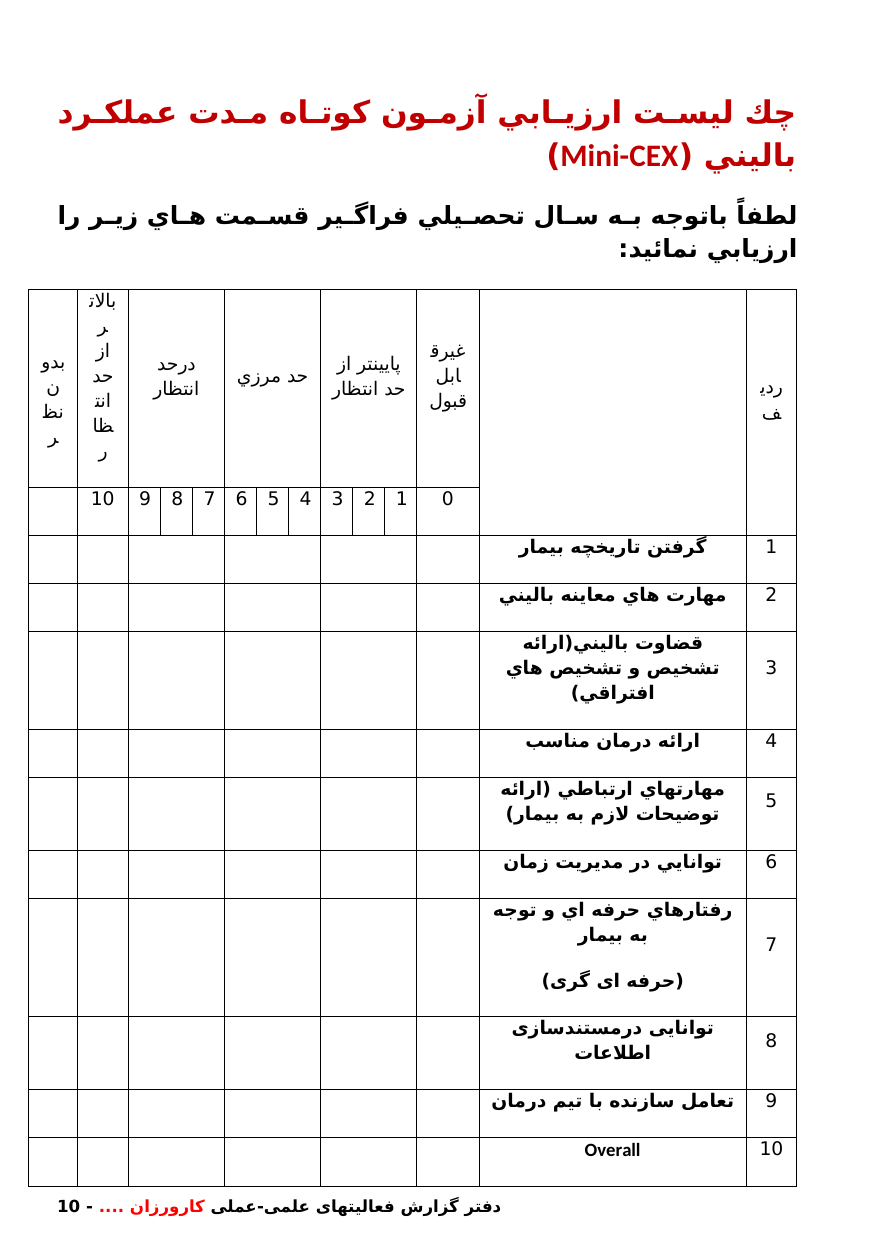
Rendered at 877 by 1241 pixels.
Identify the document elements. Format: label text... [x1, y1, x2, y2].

table_cell 4 [747, 730, 796, 777]
table_cell 3 [747, 632, 796, 729]
table_cell مهارت هاي معاينه باليني [480, 584, 746, 631]
table_cell 10 [78, 488, 128, 535]
table_cell [78, 899, 128, 1016]
table_cell [129, 1138, 224, 1186]
table_cell [29, 851, 77, 898]
table_cell [321, 536, 416, 583]
table_cell 10 [747, 1138, 796, 1186]
table_cell 6 [225, 488, 256, 535]
table_cell [29, 536, 77, 583]
table_cell [78, 851, 128, 898]
table_cell [129, 851, 224, 898]
table_cell 2 [747, 584, 796, 631]
table_cell [29, 584, 77, 631]
table_cell [78, 632, 128, 729]
table_cell [29, 1090, 77, 1137]
table_cell [29, 778, 77, 849]
table_cell [129, 632, 224, 729]
table_cell [78, 1017, 128, 1089]
table_cell 4 [289, 488, 320, 535]
table_cell [129, 584, 224, 631]
table_header [480, 290, 746, 535]
table_cell 5 [257, 488, 288, 535]
table_header پايينتر از حد انتظار [321, 290, 416, 487]
table_header رديف [747, 290, 796, 535]
table_cell رفتارهاي حرفه اي و توجه به بيمار (حرفه ای گری) [480, 899, 746, 1016]
table_cell قضاوت باليني(ارائه تشخيص و تشخيص هاي افتراقي) [480, 632, 746, 729]
table_cell 1 [385, 488, 416, 535]
table_cell [29, 488, 77, 535]
table_cell توانایی درمستندسازی اطلاعات [480, 1017, 746, 1089]
table_cell توانايي در مدیریت زمان [480, 851, 746, 898]
table_cell [417, 632, 479, 729]
table_cell [417, 1017, 479, 1089]
table_cell [417, 1138, 479, 1186]
table_cell 3 [321, 488, 352, 535]
table_cell [225, 584, 320, 631]
table_cell [129, 536, 224, 583]
table_cell [29, 730, 77, 777]
table_cell [78, 730, 128, 777]
table_cell 6 [747, 851, 796, 898]
table_cell [129, 899, 224, 1016]
table_cell [321, 632, 416, 729]
text لطفاً باتوجه به سال تحصيلي فراگير قسمت هاي زير را ارزيابي نمائيد: [57, 201, 797, 263]
table_header بالاتر از حد انتظار [78, 290, 128, 487]
table_cell [225, 851, 320, 898]
table_cell [78, 584, 128, 631]
table_cell 0 [417, 488, 479, 535]
table_cell [29, 1138, 77, 1186]
table_cell [417, 584, 479, 631]
table_header بدون نظر [29, 290, 77, 487]
table_header غيرقابل قبول [417, 290, 479, 487]
table_cell [225, 1138, 320, 1186]
table_cell [129, 1090, 224, 1137]
table_cell 1 [747, 536, 796, 583]
table_cell [321, 1138, 416, 1186]
table_cell [129, 778, 224, 849]
table_cell گرفتن تاريخچه بيمار [480, 536, 746, 583]
table_cell [321, 584, 416, 631]
table_cell [321, 1017, 416, 1089]
table_cell [129, 730, 224, 777]
table_cell 7 [193, 488, 224, 535]
table_cell تعامل سازنده با تیم درمان [480, 1090, 746, 1137]
table_cell [29, 1017, 77, 1089]
table_cell [225, 730, 320, 777]
table_cell [78, 536, 128, 583]
table_cell [417, 778, 479, 849]
table_header درحد انتظار [129, 290, 224, 487]
table_cell [129, 1017, 224, 1089]
table_cell [321, 778, 416, 849]
table_cell [225, 536, 320, 583]
table_cell [78, 1138, 128, 1186]
table_cell [321, 899, 416, 1016]
table_cell [225, 899, 320, 1016]
table_cell [417, 536, 479, 583]
table_cell 7 [747, 899, 796, 1016]
table_cell [321, 730, 416, 777]
table_cell مهارتهاي ارتباطي (ارائه توضيحات لازم به بيمار) [480, 778, 746, 849]
table_cell 8 [747, 1017, 796, 1089]
table_header حد مرزي [225, 290, 320, 487]
table_cell [417, 899, 479, 1016]
text چك ليست ارزيابي آزمون كوتاه مدت عملكرد باليني (Mini-CEX) [57, 94, 796, 174]
table_cell [321, 1090, 416, 1137]
table_cell [417, 1090, 479, 1137]
table_cell [78, 1090, 128, 1137]
table_cell [321, 851, 416, 898]
table_cell 9 [129, 488, 160, 535]
table_cell 8 [161, 488, 192, 535]
table_cell [29, 899, 77, 1016]
table_cell [78, 778, 128, 849]
table_cell 5 [747, 778, 796, 849]
table_cell [225, 632, 320, 729]
table_cell [417, 730, 479, 777]
table_cell [29, 632, 77, 729]
table_cell 9 [747, 1090, 796, 1137]
table_cell [225, 778, 320, 849]
table_cell [417, 851, 479, 898]
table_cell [480, 1138, 746, 1186]
table_cell [225, 1090, 320, 1137]
table_cell [225, 1017, 320, 1089]
table_cell ارائه درمان مناسب [480, 730, 746, 777]
table_cell 2 [353, 488, 384, 535]
